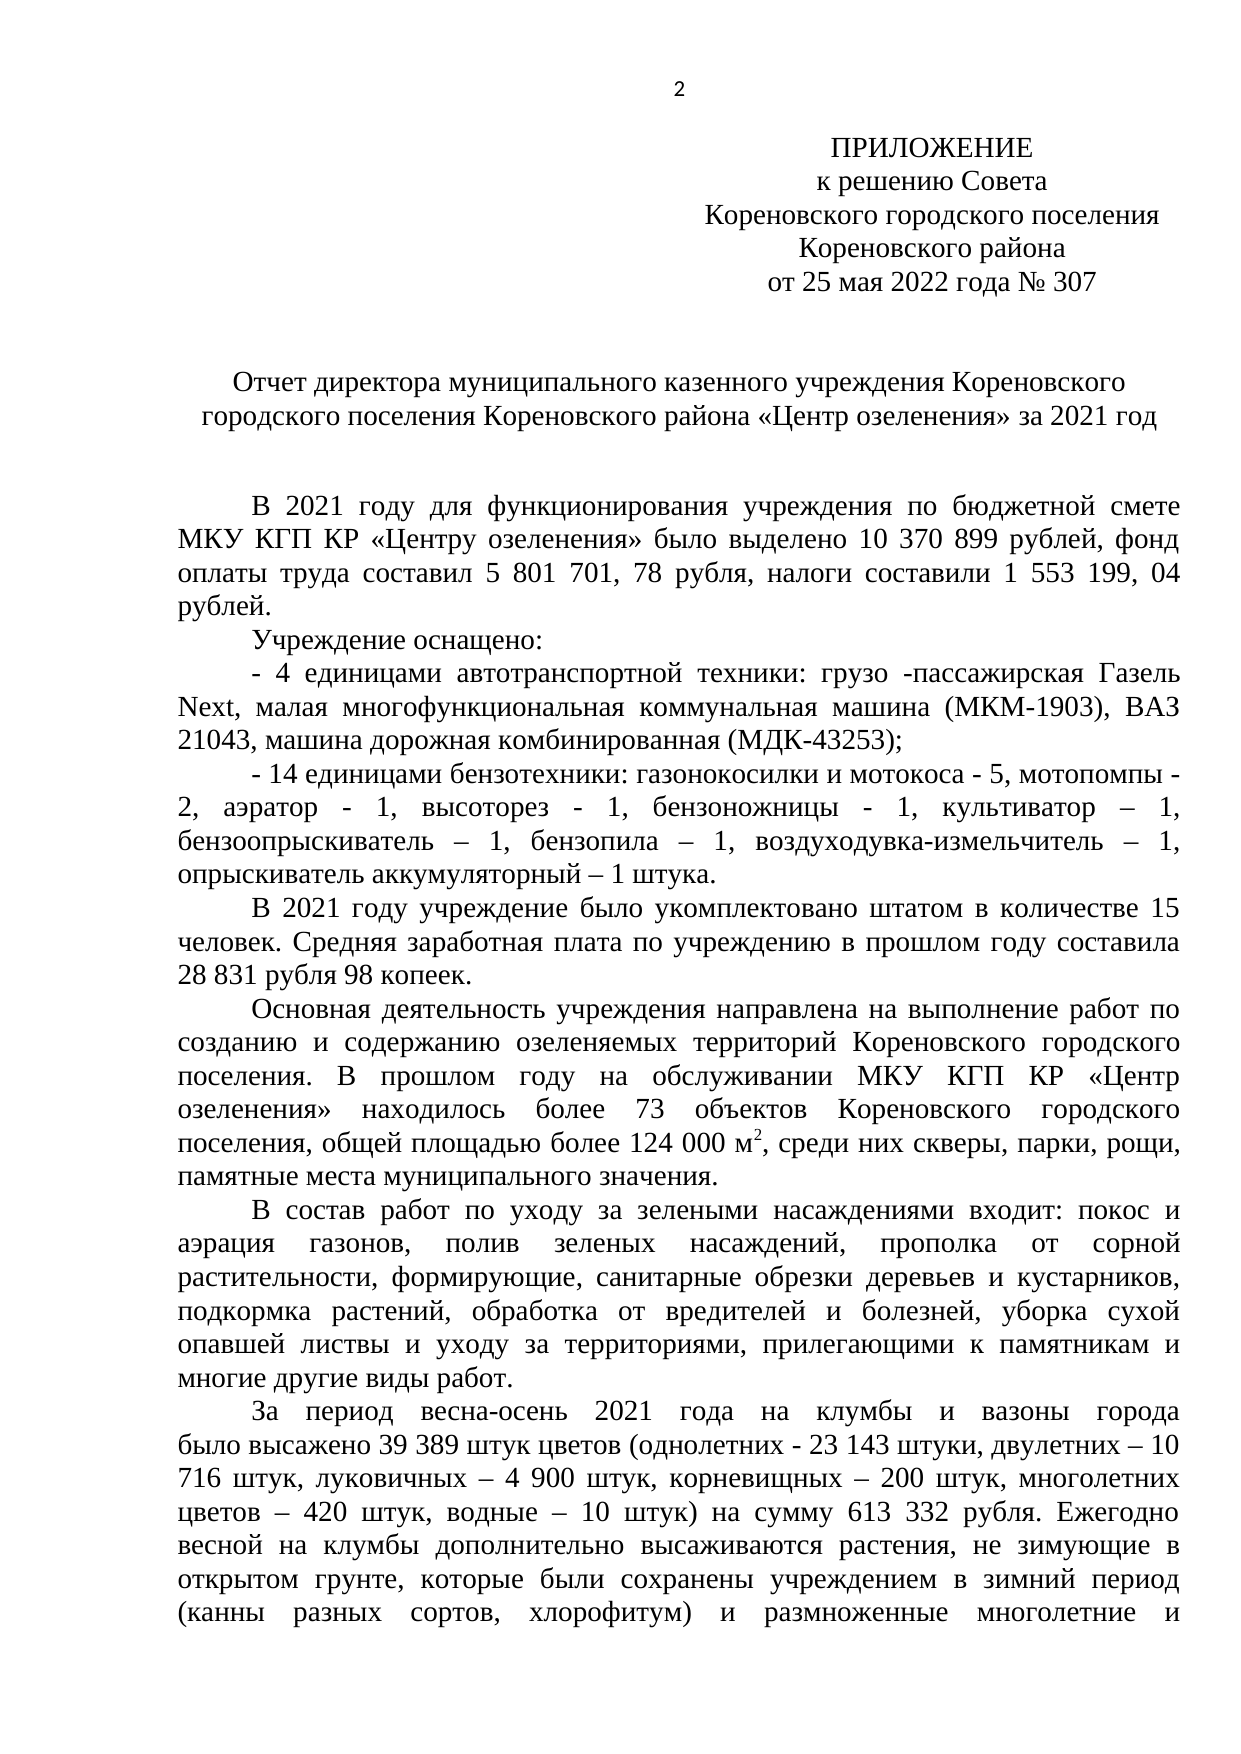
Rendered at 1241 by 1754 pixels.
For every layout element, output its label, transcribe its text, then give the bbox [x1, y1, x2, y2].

text Отчет директора муниципального казенного учреждения Кореновского городского поселения Кореновского района «Центр озеленения» за 2021 год [177, 364, 1181, 432]
table_header ПРИЛОЖЕНИЕ к решению Совета Кореновского городского поселения Кореновского района от 25 мая 2022 года № 307 [683, 130, 1181, 297]
text - 14 единицами бензотехники: газонокосилки и мотокоса - 5, мотопомпы - 2, аэратор - 1, высоторез - 1, бензоножницы - 1, культиватор – 1, бензоопрыскиватель – 1, бензопила – 1, воздуходувка-измельчитель – 1, опрыскиватель аккумуляторный – 1 штука. [177, 756, 1181, 890]
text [177, 1393, 1181, 1628]
text Основная деятельность учреждения направлена на выполнение работ по созданию и содержанию озеленяемых территорий Кореновского городского поселения. В прошлом году на обслуживании МКУ КГП КР «Центр озеленения» находилось более 73 объектов Кореновского городского поселения, общей площадью более 124 000 м2, среди них скверы, парки, рощи, памятные места муниципального значения. [177, 991, 1181, 1192]
text В 2021 году учреждение было укомплектовано штатом в количестве 15 человек. Средняя заработная плата по учреждению в прошлом году составила 28 831 рубля 98 копеек. [177, 890, 1181, 991]
text Учреждение оснащено: [177, 622, 1181, 655]
text В 2021 году для функционирования учреждения по бюджетной смете МКУ КГП КР «Центру озеленения» было выделено 10 370 899 рублей, фонд оплаты труда составил 5 801 701, 78 рубля, налоги составили 1 553 199, 04 рублей. [177, 488, 1181, 622]
text - 4 единицами автотранспортной техники: грузо -пассажирская Газель Next, малая многофункциональная коммунальная машина (МКМ-1903), ВАЗ 21043, машина дорожная комбинированная (МДК-43253); [177, 655, 1181, 756]
text В состав работ по уходу за зелеными насаждениями входит: покос и аэрация газонов, полив зеленых насаждений, прополка от сорной растительности, формирующие, санитарные обрезки деревьев и кустарников, подкормка растений, обработка от вредителей и болезней, уборка сухой опавшей листвы и уходу за территориями, прилегающими к памятникам и многие другие виды работ. [177, 1192, 1181, 1393]
